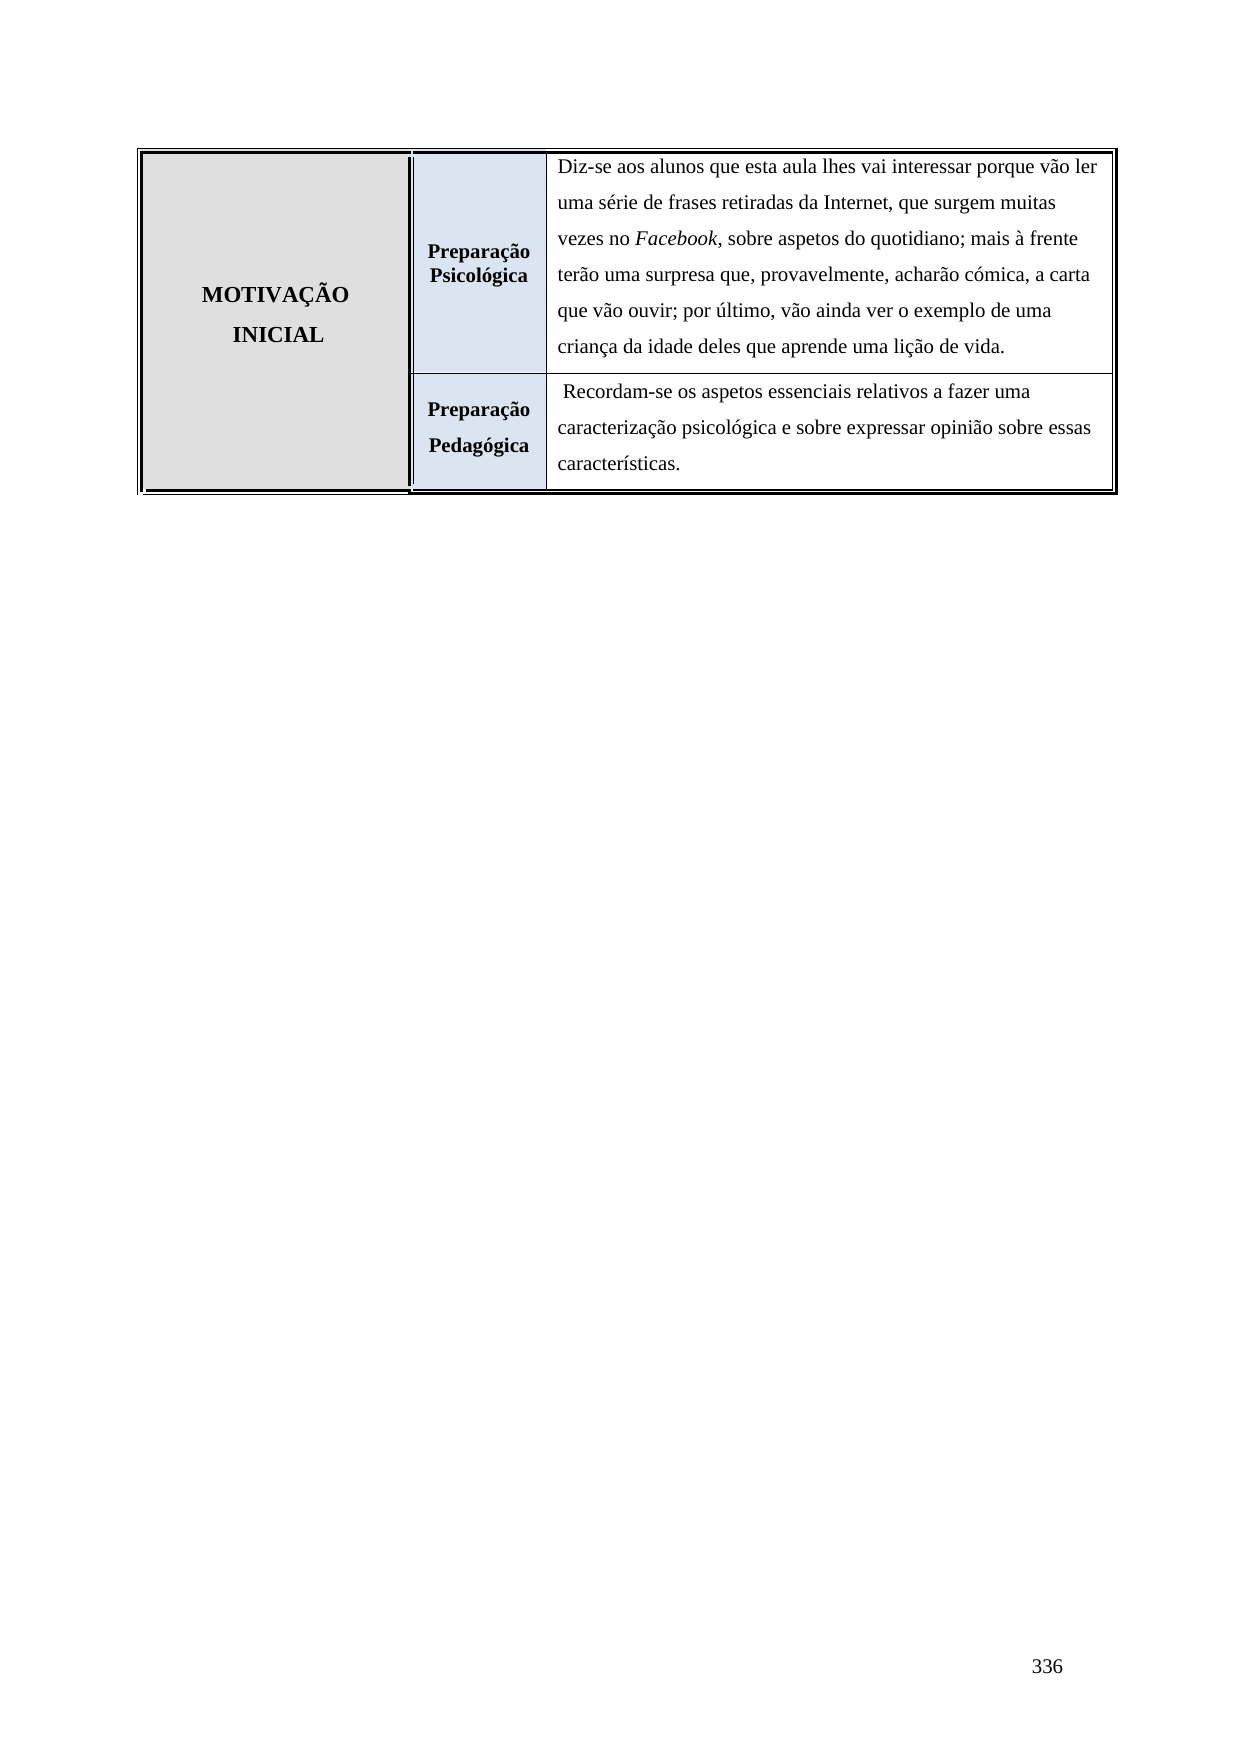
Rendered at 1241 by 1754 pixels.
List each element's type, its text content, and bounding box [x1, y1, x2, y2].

table_cell Preparação Pedagógica [411, 374, 546, 489]
table_header Diz-se aos alunos que esta aula lhes vai interessar porque vão ler uma série de frases retiradas da Internet, que surgem muitas vezes no Facebook, sobre aspetos do quotidiano; mais à frente terão uma surpresa que, provavelmente, acharão cómica, a carta que vão ouvir; por último, vão ainda ver o exemplo de uma criança da idade deles que aprende uma lição de vida. [547, 154, 1112, 372]
table_cell Recordam-se os aspetos essenciais relativos a fazer uma caracterização psicológica e sobre expressar opinião sobre essas características. [547, 374, 1112, 489]
table_header Motivação InIcial [143, 154, 411, 489]
table_header Preparação Psicológica [411, 149, 546, 372]
